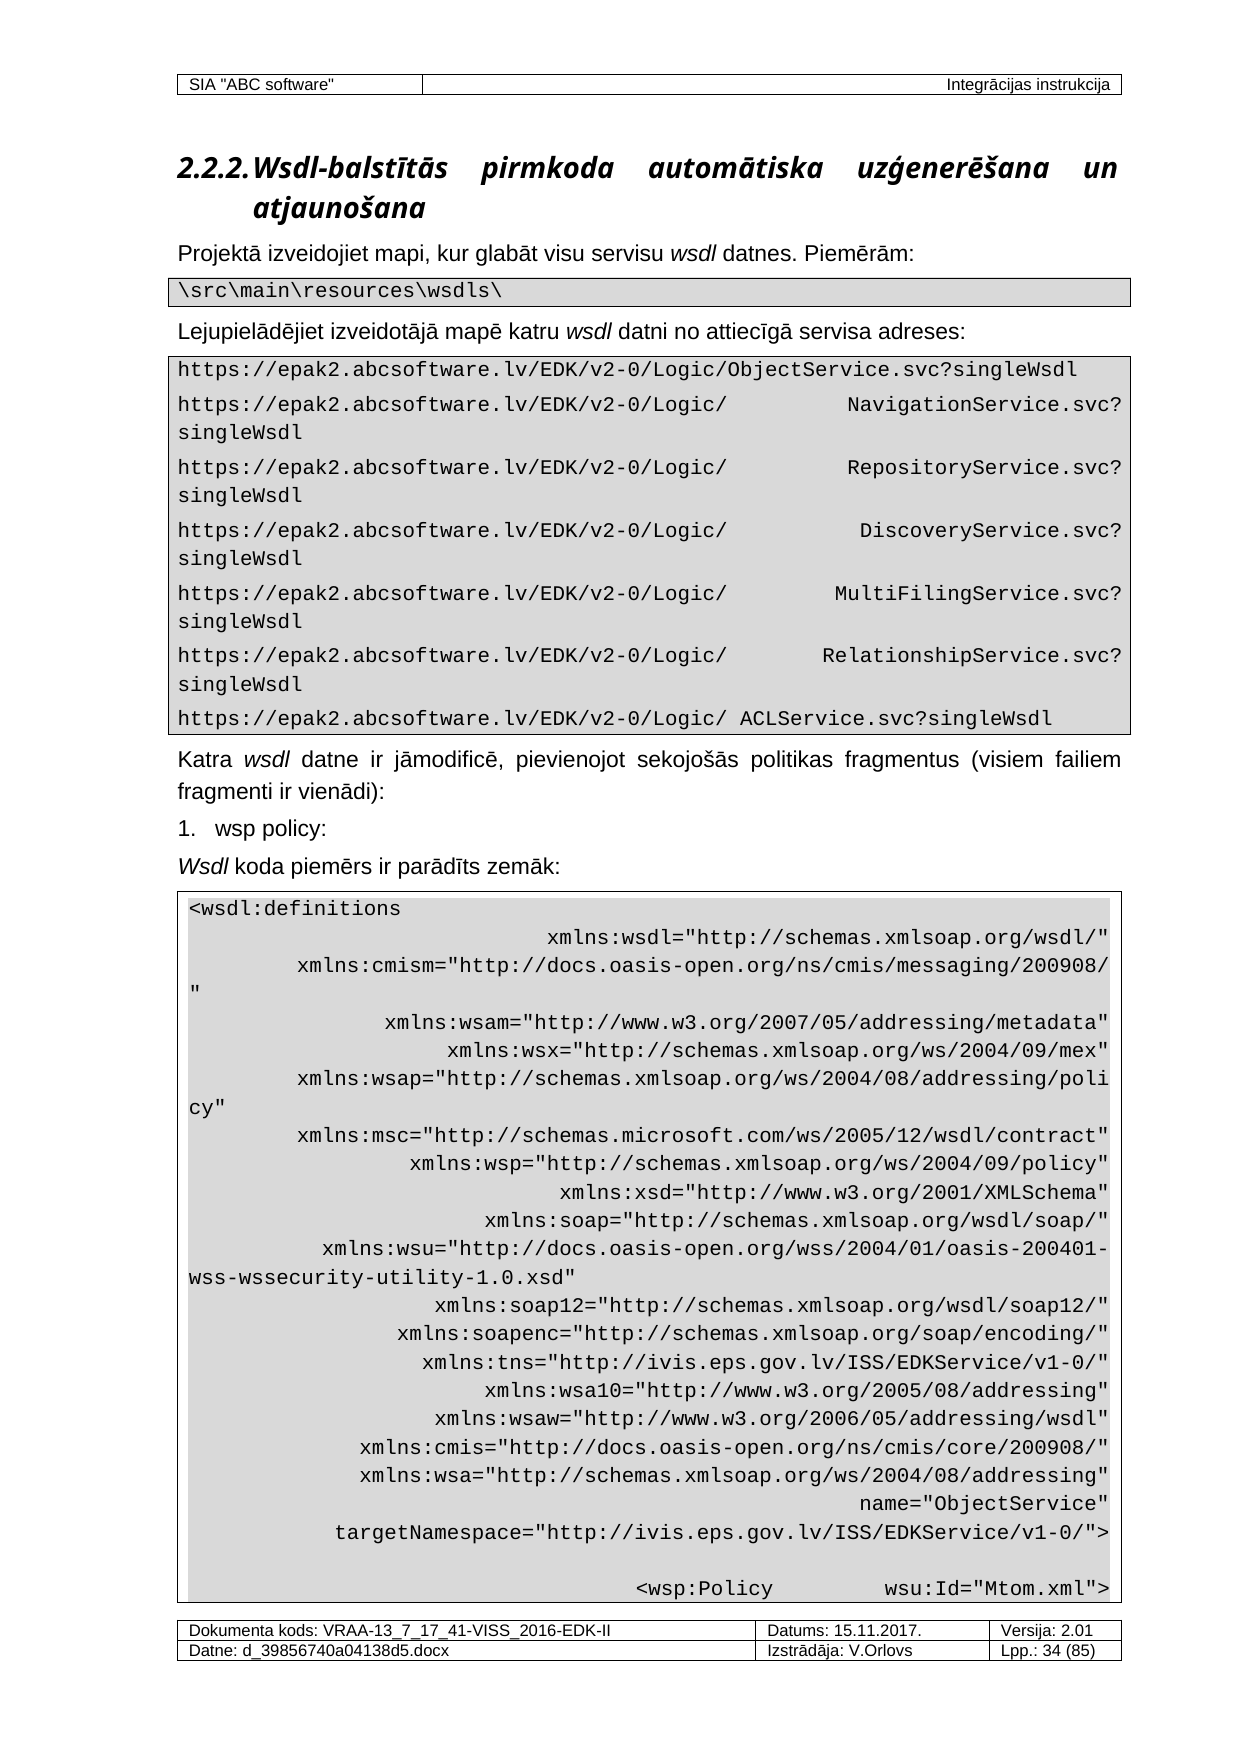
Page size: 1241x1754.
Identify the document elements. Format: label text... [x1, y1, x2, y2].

subtitle Wsdl-balstītās pirmkoda automātiska uzģenerēšana un atjaunošana [177, 148, 1122, 227]
text https://epak2.abcsoftware.lv/EDK/v2-0/Logic/ RepositoryService.svc?singleWsdl [169, 453, 1130, 509]
text Wsdl koda piemērs ir parādīts zemāk: [177, 853, 1122, 879]
text Katra wsdl datne ir jāmodificē, pievienojot sekojošās politikas fragmentus (visiem failiem fragmenti ir vienādi): [177, 746, 1122, 804]
text https://epak2.abcsoftware.lv/EDK/v2-0/Logic/ObjectService.svc?singleWsdl [169, 357, 1130, 383]
text Projektā izveidojiet mapi, kur glabāt visu servisu wsdl datnes. Piemērām: [177, 239, 1122, 266]
text https://epak2.abcsoftware.lv/EDK/v2-0/Logic/ MultiFilingService.svc?singleWsdl [169, 579, 1130, 634]
list wsp policy: [177, 815, 1122, 842]
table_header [178, 892, 1121, 1602]
text https://epak2.abcsoftware.lv/EDK/v2-0/Logic/ RelationshipService.svc?singleWsdl [169, 642, 1130, 697]
text Lejupielādējiet izveidotājā mapē katru wsdl datni no attiecīgā servisa adreses: [177, 318, 1122, 344]
text https://epak2.abcsoftware.lv/EDK/v2-0/Logic/ DiscoveryService.svc?singleWsdl [169, 516, 1130, 572]
text https://epak2.abcsoftware.lv/EDK/v2-0/Logic/ NavigationService.svc?singleWsdl [169, 391, 1130, 446]
text \src\main\resources\wsdls\ [169, 279, 1130, 306]
text https://epak2.abcsoftware.lv/EDK/v2-0/Logic/ ACLService.svc?singleWsdl [169, 705, 1130, 734]
